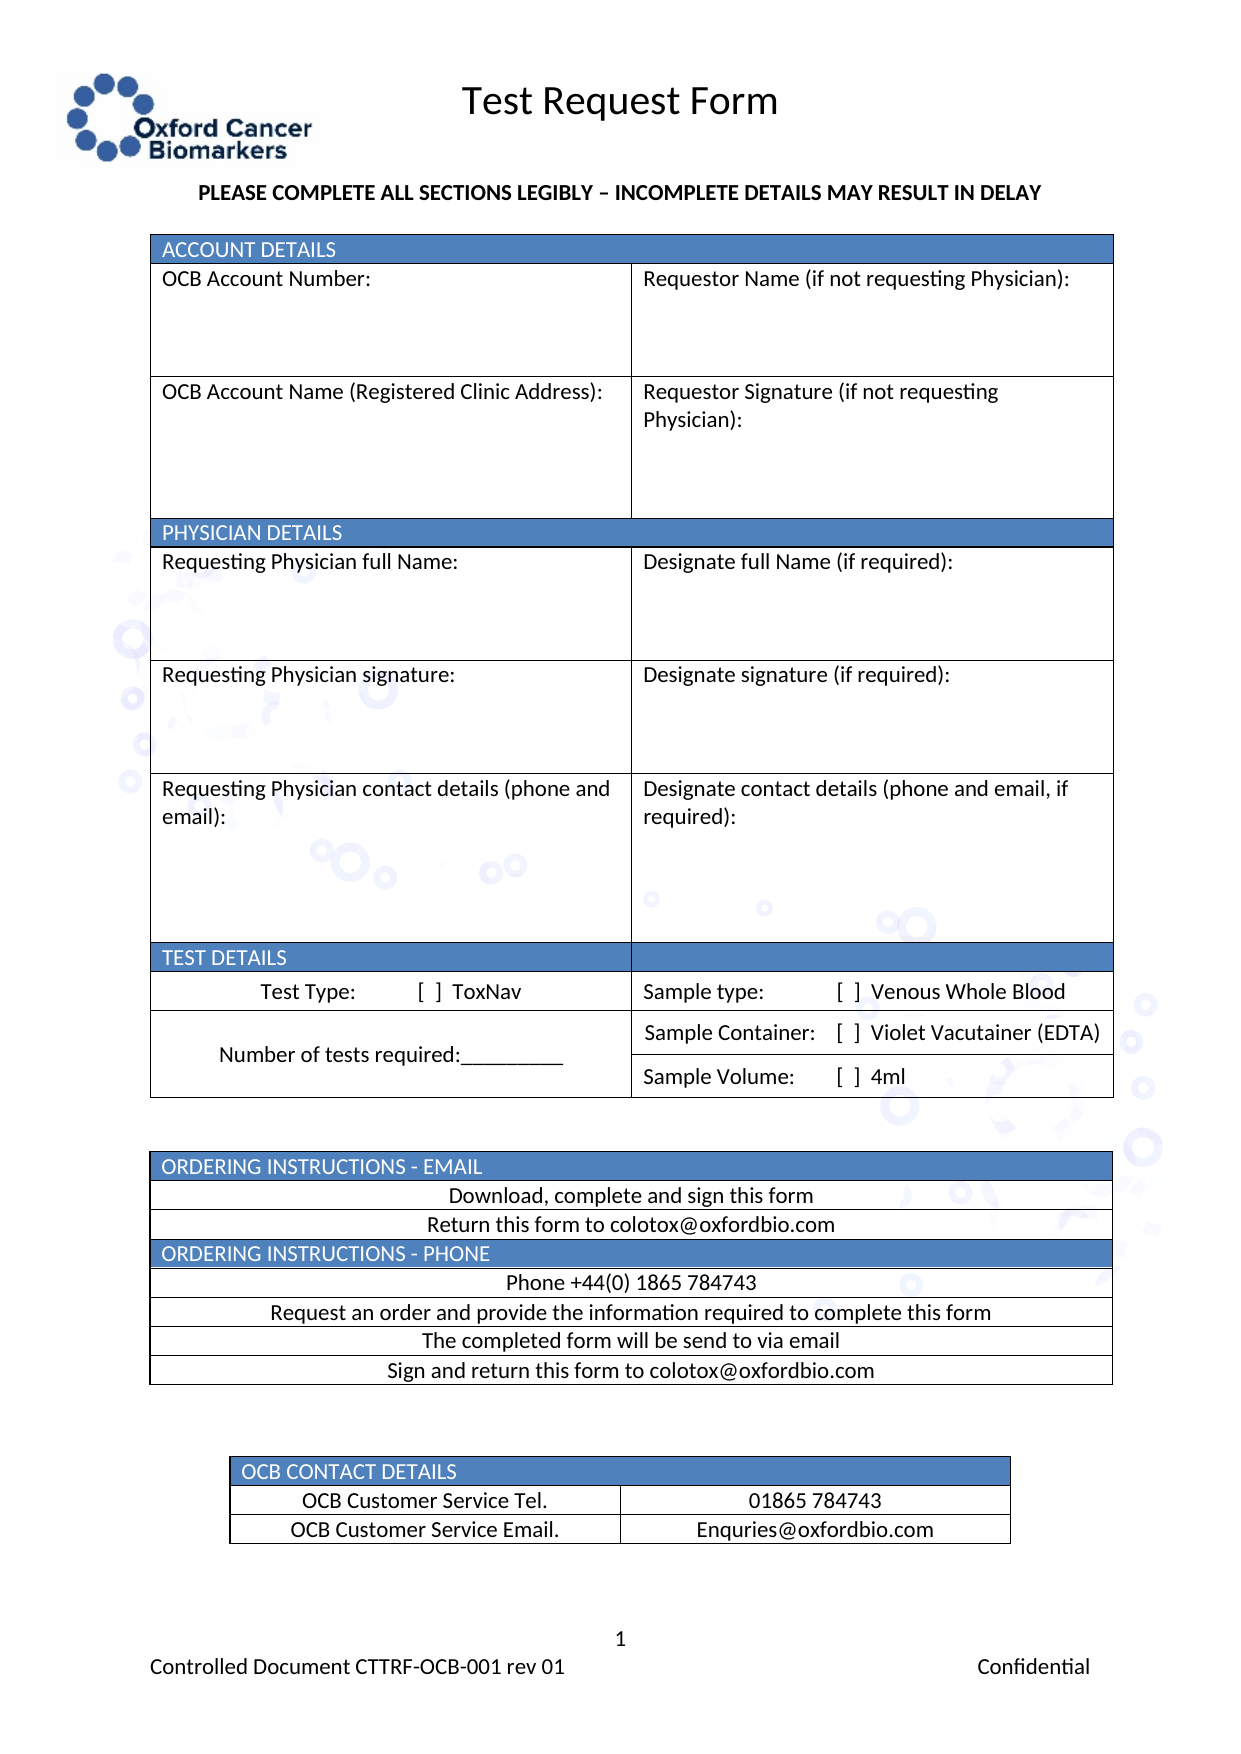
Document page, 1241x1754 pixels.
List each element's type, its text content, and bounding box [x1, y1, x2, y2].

table_cell Requesting Physician signature: [151, 661, 631, 773]
table_cell Requestor Signature (if not requesting Physician): [632, 377, 1113, 517]
table_cell Sign and return this form to colotox@oxfordbio.com [151, 1356, 1112, 1384]
table_cell The completed form will be send to via email [151, 1327, 1112, 1355]
table_cell Download, complete and sign this form [151, 1181, 1112, 1209]
table_cell Enquries@oxfordbio.com [621, 1515, 1010, 1543]
table_cell OCB Account Number: [151, 264, 631, 376]
picture [55, 52, 328, 189]
table_cell Requesting Physician contact details (phone and email): [151, 774, 631, 942]
table_cell 01865 784743 [621, 1486, 1010, 1514]
table_header ORDERING INSTRUCTIONS - EMAIL [151, 1152, 1112, 1180]
table_cell OCB Account Name (Registered Clinic Address): [151, 377, 631, 517]
table_cell Sample type: [ ] Venous Whole Blood [632, 972, 1113, 1010]
table_cell Requesting Physician full Name: [151, 548, 631, 659]
table_cell Sample Volume: [ ] 4ml [632, 1055, 1113, 1097]
table_cell Designate contact details (phone and email, if required): [632, 774, 1113, 942]
table_header OCB CONTACT DETAILS [231, 1457, 1010, 1485]
table_cell OCB Customer Service Email. [231, 1515, 620, 1543]
table_cell Return this form to colotox@oxfordbio.com [151, 1210, 1112, 1238]
table_cell Request an order and provide the information required to complete this form [151, 1298, 1112, 1326]
table_cell Designate signature (if required): [632, 661, 1113, 773]
table_cell Number of tests required:_________ [151, 1011, 631, 1097]
table_cell PHYSICIAN DETAILS [151, 519, 1113, 546]
table_cell TEST DETAILS [151, 943, 631, 971]
table_cell ORDERING INSTRUCTIONS - PHONE [151, 1240, 1112, 1267]
table_header ACCOUNT DETAILS [151, 235, 1113, 263]
table_cell Test Type: [ ] ToxNav [151, 972, 631, 1010]
table_cell Sample Container: [ ] Violet Vacutainer (EDTA) [632, 1011, 1113, 1054]
table_cell OCB Customer Service Tel. [231, 1486, 620, 1514]
text PLEASE COMPLETE ALL SECTIONS LEGIBLY – INCOMPLETE DETAILS MAY RESULT IN DELAY [150, 178, 1090, 206]
table_cell Phone +44(0) 1865 784743 [151, 1269, 1112, 1297]
table_cell Requestor Name (if not requesting Physician): [632, 264, 1113, 376]
table_cell Designate full Name (if required): [632, 548, 1113, 659]
table_cell [632, 943, 1113, 971]
